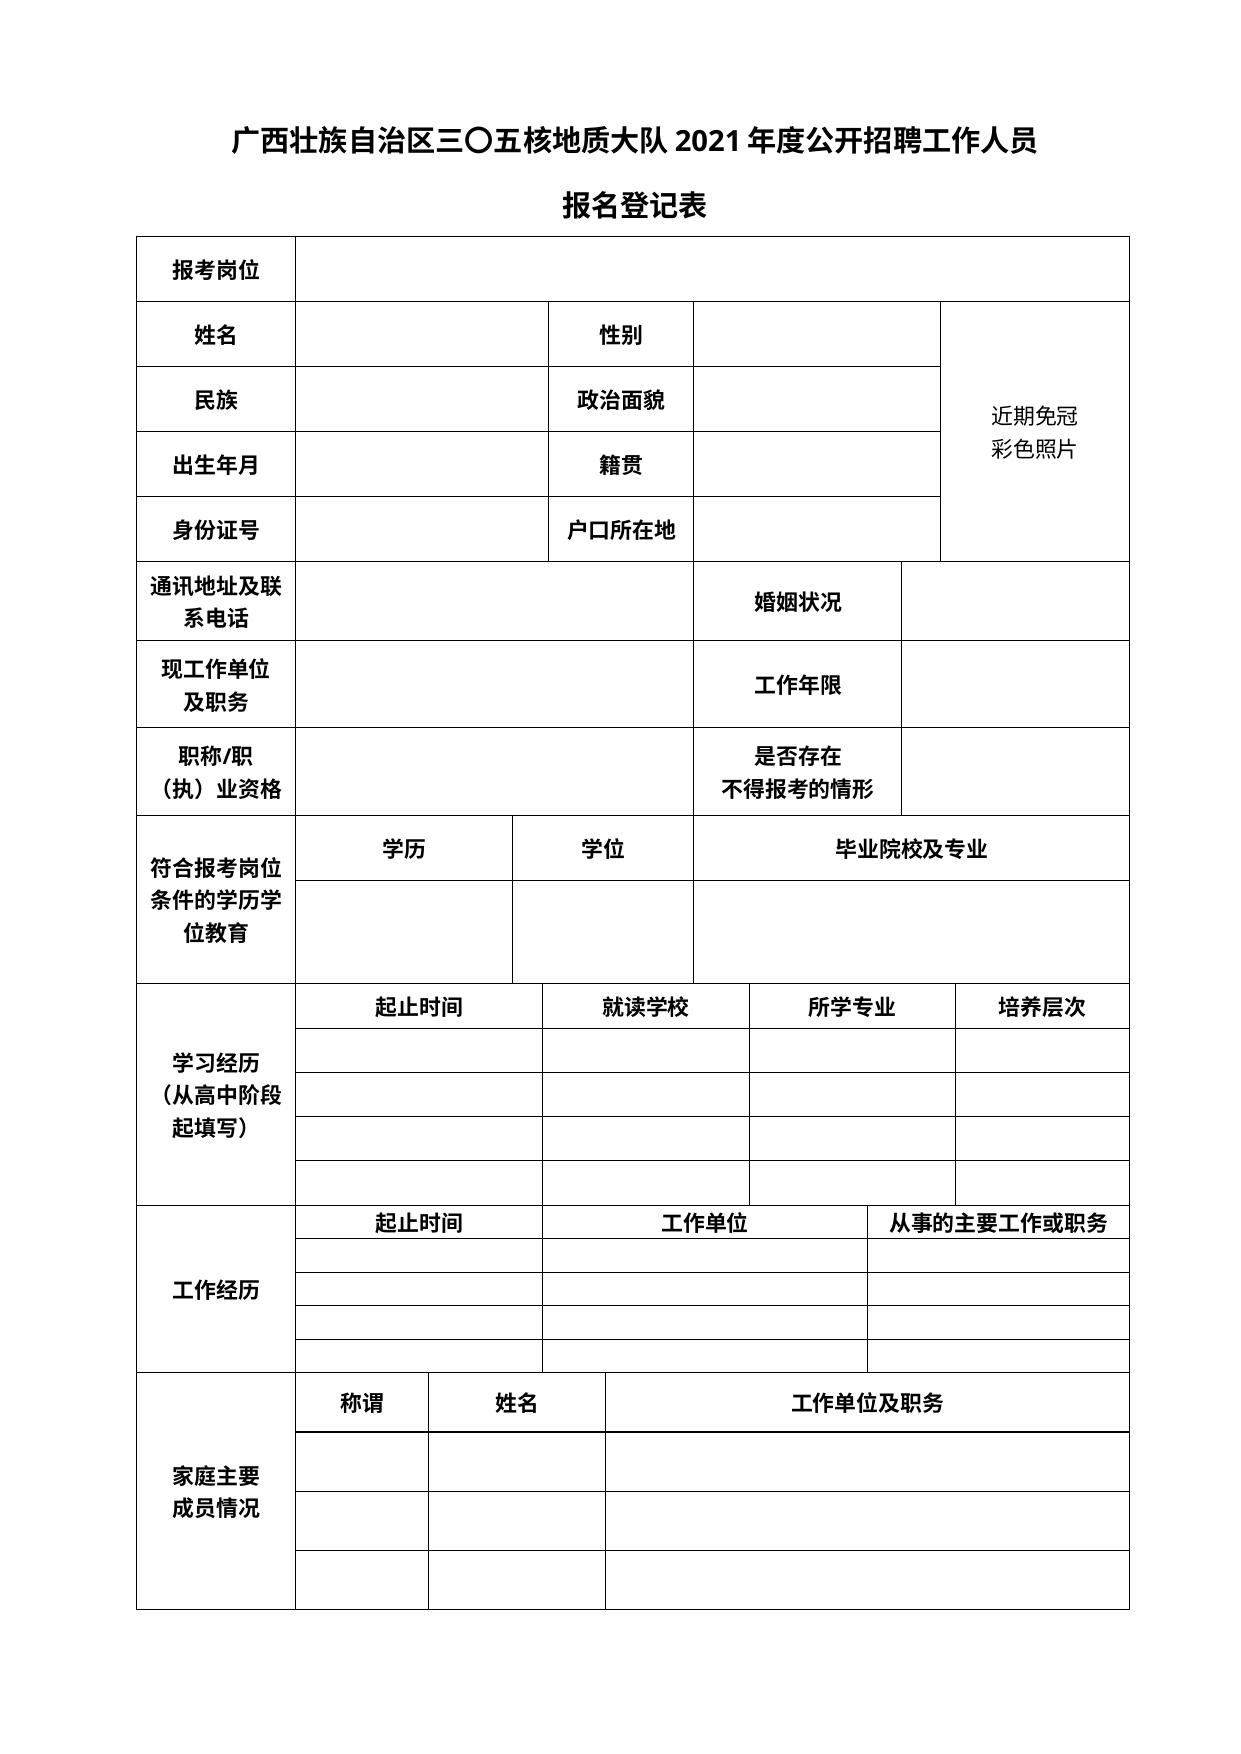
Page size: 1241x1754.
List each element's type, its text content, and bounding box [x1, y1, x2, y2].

table_cell 是否存在 不得报考的情形 [694, 728, 901, 814]
table_cell [868, 1273, 1129, 1305]
table_cell 家庭主要 成员情况 [137, 1373, 295, 1609]
table_cell 学习经历 （从高中阶段起填写） [137, 984, 295, 1204]
table_cell [296, 1029, 542, 1072]
table_cell 从事的主要工作或职务 [868, 1206, 1129, 1238]
table_cell [543, 1239, 867, 1272]
table_cell 符合报考岗位条件的学历学位教育 [137, 816, 295, 983]
table_cell [868, 1306, 1129, 1339]
table_cell 毕业院校及专业 [694, 816, 1129, 879]
table_cell 通讯地址及联系电话 [137, 562, 295, 640]
table_cell 近期免冠 彩色照片 [941, 302, 1129, 561]
table_cell [750, 1029, 955, 1072]
table_cell [902, 641, 1129, 727]
table_cell [694, 367, 940, 431]
table_cell [296, 1117, 542, 1160]
table_cell [956, 1073, 1129, 1116]
table_cell 姓名 [429, 1373, 605, 1431]
table_cell 学位 [513, 816, 693, 879]
table_cell 所学专业 [750, 984, 955, 1027]
table_cell [543, 1306, 867, 1339]
table_cell 出生年月 [137, 432, 295, 496]
table_cell 性别 [549, 302, 693, 366]
table_cell 工作单位及职务 [606, 1373, 1129, 1431]
table_cell [296, 302, 548, 366]
table_cell [694, 302, 940, 366]
table_cell [296, 1073, 542, 1116]
table_cell [296, 1306, 542, 1339]
table_cell [750, 1073, 955, 1116]
table_cell [296, 1551, 428, 1609]
table_cell [902, 562, 1129, 640]
table_cell 工作年限 [694, 641, 901, 727]
table_cell [868, 1239, 1129, 1272]
table_cell [902, 728, 1129, 814]
table_cell 培养层次 [956, 984, 1129, 1027]
table_cell 婚姻状况 [694, 562, 901, 640]
table_cell 身份证号 [137, 497, 295, 561]
table_cell [956, 1117, 1129, 1160]
table_cell [543, 1029, 749, 1072]
table_cell [296, 1239, 542, 1272]
table_cell [296, 1161, 542, 1204]
table_cell [296, 641, 693, 727]
table_cell 称谓 [296, 1373, 428, 1431]
table_cell [429, 1492, 605, 1549]
table_cell [750, 1117, 955, 1160]
table_cell 户口所在地 [549, 497, 693, 561]
table_cell 起止时间 [296, 1206, 542, 1238]
table_cell [296, 728, 693, 814]
table_cell [296, 1492, 428, 1549]
table_cell [296, 1273, 542, 1305]
table_cell 职称/职（执）业资格 [137, 728, 295, 814]
table_cell 起止时间 [296, 984, 542, 1027]
table_cell [543, 1340, 867, 1372]
table_cell 民族 [137, 367, 295, 431]
table_cell 工作单位 [543, 1206, 867, 1238]
table_cell [543, 1273, 867, 1305]
table_cell [296, 1433, 428, 1491]
table_cell [956, 1161, 1129, 1204]
table_cell [296, 1340, 542, 1372]
table_cell [694, 497, 940, 561]
table_cell [606, 1551, 1129, 1609]
text 报名登记表 [148, 171, 1122, 236]
table_cell [606, 1492, 1129, 1549]
table_cell [296, 432, 548, 496]
table_header 报考岗位 [137, 237, 295, 301]
table_cell [543, 1073, 749, 1116]
table_cell [694, 432, 940, 496]
table_cell [956, 1029, 1129, 1072]
table_cell 学历 [296, 816, 512, 879]
table_cell 就读学校 [543, 984, 749, 1027]
text 广西壮族自治区三〇五核地质大队2021年度公开招聘工作人员 [148, 106, 1122, 171]
table_cell [296, 367, 548, 431]
table_cell [750, 1161, 955, 1204]
table_cell [296, 881, 512, 983]
table_cell [429, 1551, 605, 1609]
table_cell [513, 881, 693, 983]
table_cell [543, 1161, 749, 1204]
table_cell 政治面貌 [549, 367, 693, 431]
table_cell 籍贯 [549, 432, 693, 496]
table_header [296, 237, 1129, 301]
table_cell [429, 1433, 605, 1491]
table_cell 现工作单位 及职务 [137, 641, 295, 727]
table_cell [543, 1117, 749, 1160]
table_cell [296, 497, 548, 561]
table_cell [868, 1340, 1129, 1372]
table_cell [606, 1433, 1129, 1491]
table_cell 姓名 [137, 302, 295, 366]
table_cell [694, 881, 1129, 983]
table_cell 工作经历 [137, 1206, 295, 1372]
table_cell [296, 562, 693, 640]
